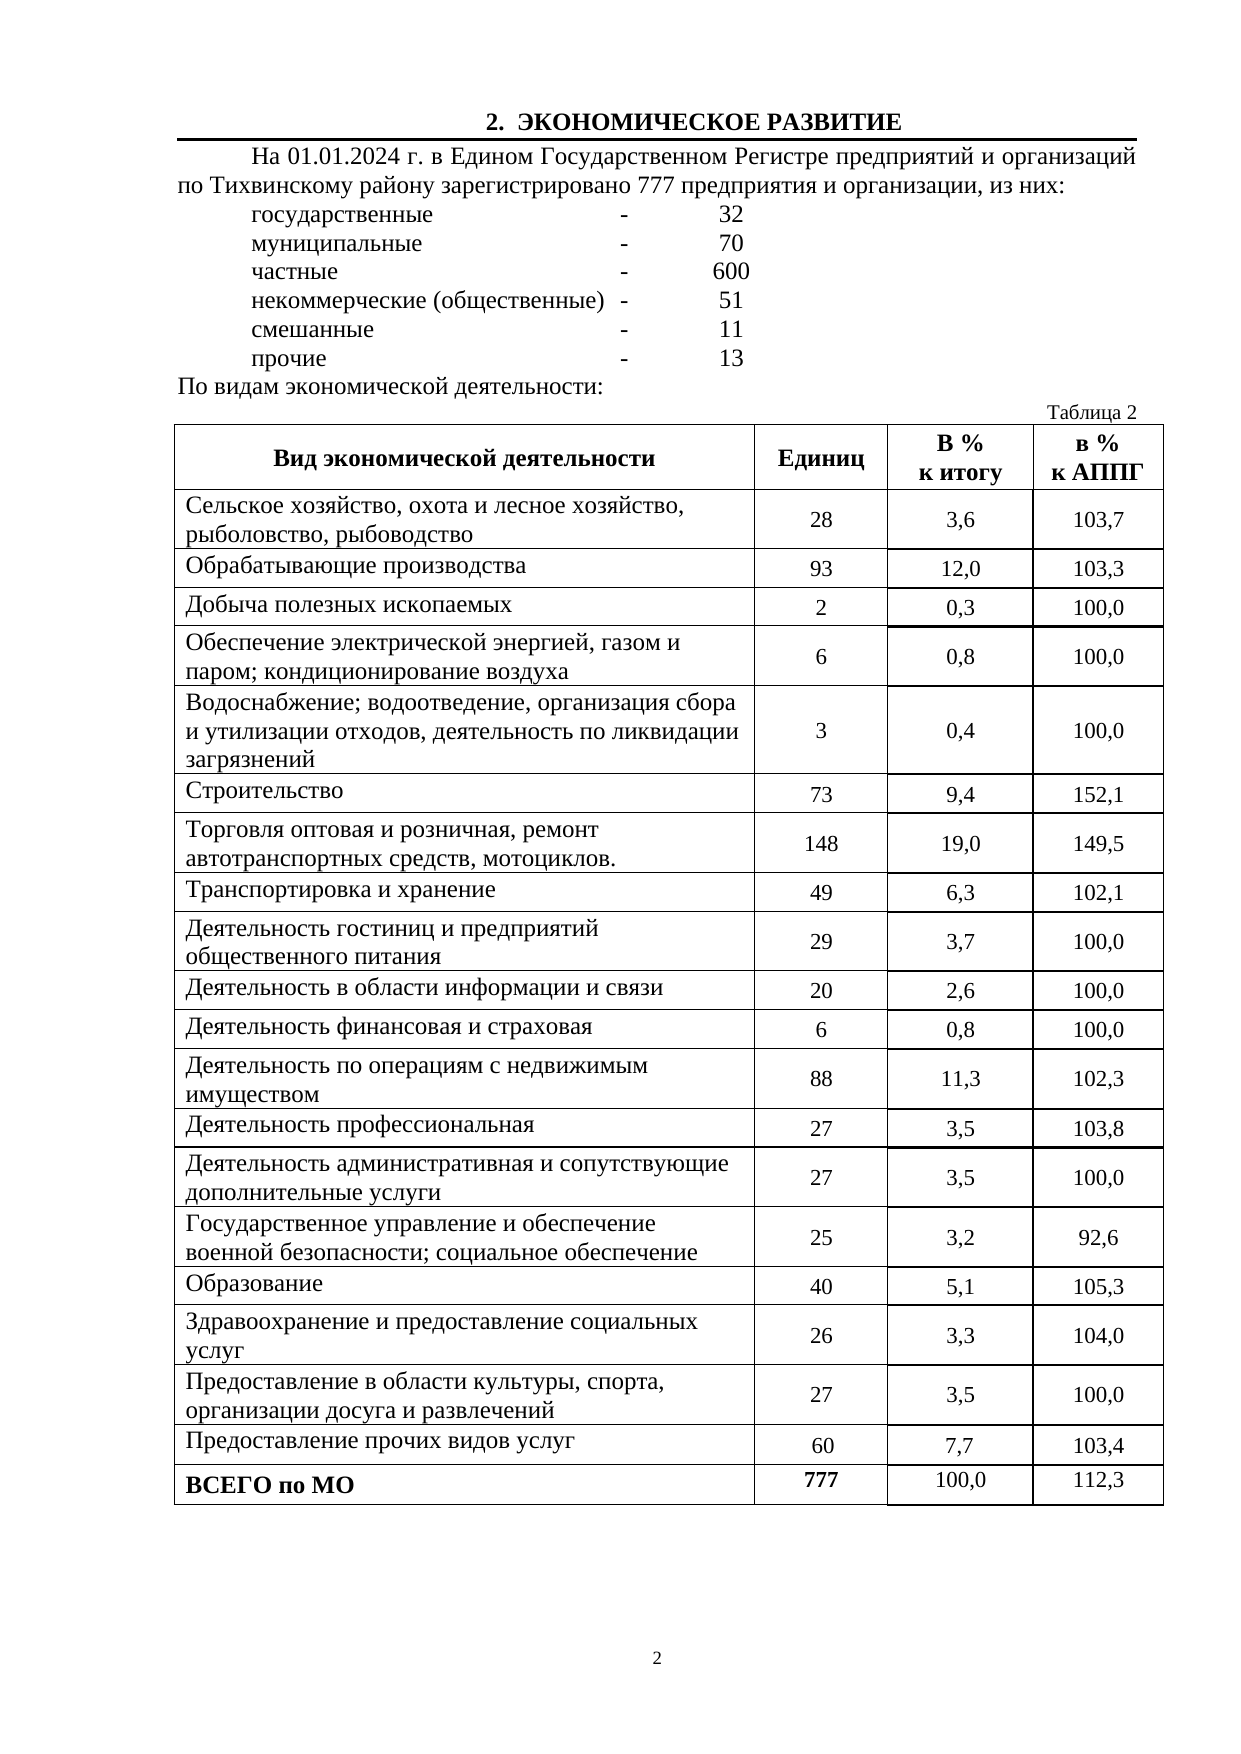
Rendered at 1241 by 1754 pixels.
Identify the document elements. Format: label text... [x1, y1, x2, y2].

table_cell 0,3 [888, 589, 1032, 625]
table_cell Обрабатывающие производства [175, 549, 754, 587]
table_cell 2,6 [888, 972, 1032, 1009]
table_cell 100,0 [1034, 972, 1163, 1009]
table_cell 3,5 [888, 1366, 1032, 1423]
table_cell 9,4 [888, 775, 1032, 812]
table_cell 19,0 [888, 814, 1032, 872]
table_cell Деятельность финансовая и страховая [175, 1010, 754, 1048]
table_cell 105,3 [1034, 1268, 1163, 1304]
table_cell 29 [755, 912, 887, 970]
table_cell 0,8 [888, 628, 1032, 685]
table_cell 25 [755, 1207, 887, 1266]
table_cell 152,1 [1034, 775, 1163, 812]
table_cell 88 [755, 1049, 887, 1107]
table_cell 100,0 [1034, 628, 1163, 685]
table_cell 3,3 [888, 1306, 1032, 1364]
table_cell 20 [755, 971, 887, 1009]
table_cell Деятельность гостиниц и предприятий общественного питания [175, 912, 754, 970]
table_cell 102,3 [1034, 1050, 1163, 1107]
table_cell 26 [755, 1305, 887, 1364]
table_cell Обеспечение электрической энергией, газом и паром; кондиционирование воздуха [175, 626, 754, 685]
table_cell 2 [755, 588, 887, 625]
text государственные - 32 [177, 199, 1137, 228]
table_cell 60 [755, 1425, 887, 1464]
table_cell 27 [755, 1365, 887, 1423]
table_cell 104,0 [1034, 1306, 1163, 1364]
text На 01.01.2024 г. в Едином Государственном Регистре предприятий и организаций по Тихвинскому району зарегистрировано 777 предприятия и организации, из них: [177, 141, 1137, 199]
table_cell Добыча полезных ископаемых [175, 588, 754, 625]
table_cell 27 [755, 1148, 887, 1206]
table_cell Государственное управление и обеспечение военной безопасности; социальное обеспечение [175, 1207, 754, 1266]
text муниципальные - 70 [177, 228, 1137, 256]
table_cell 100,0 [1034, 589, 1163, 625]
table_cell Строительство [175, 774, 754, 812]
table_cell 28 [755, 490, 887, 548]
text 2. ЭКОНОМИЧЕСКОЕ РАЗВИТИЕ [177, 107, 1137, 138]
table_cell 3,7 [888, 913, 1032, 970]
table_cell 7,7 [888, 1426, 1032, 1464]
table_cell Деятельность административная и сопутствующие дополнительные услуги [175, 1148, 754, 1206]
table_cell Транспортировка и хранение [175, 873, 754, 911]
table_cell Деятельность профессиональная [175, 1109, 754, 1146]
text По видам экономической деятельности: [177, 371, 1137, 400]
table_cell Образование [175, 1267, 754, 1304]
table_cell 0,4 [888, 687, 1032, 773]
table_cell 93 [755, 549, 887, 587]
table_cell 27 [755, 1109, 887, 1146]
table_cell 3,5 [888, 1149, 1032, 1206]
table_cell 6 [755, 626, 887, 685]
table_cell 49 [755, 873, 887, 911]
table_cell 6 [755, 1010, 887, 1048]
table_cell 40 [755, 1267, 887, 1304]
table_cell 100,0 [1034, 1011, 1163, 1048]
table_cell 3,6 [888, 490, 1032, 548]
table_cell 100,0 [1034, 1149, 1163, 1206]
table_cell Водоснабжение; водоотведение, организация сбора и утилизации отходов, деятельность по ликвидации загрязнений [175, 686, 754, 773]
table_cell 112,3 [1034, 1466, 1163, 1504]
table_cell 73 [755, 774, 887, 812]
table_cell Предоставление в области культуры, спорта, организации досуга и развлечений [175, 1365, 754, 1423]
text частные - 600 [177, 256, 1137, 285]
table_cell Сельское хозяйство, охота и лесное хозяйство, рыболовство, рыбоводство [175, 490, 754, 548]
text Таблица 2 [177, 400, 1137, 424]
table_header в % к АППГ [1034, 425, 1163, 489]
table_cell Деятельность в области информации и связи [175, 971, 754, 1009]
table_header В % к итогу [888, 425, 1033, 489]
table_cell 103,3 [1034, 550, 1163, 587]
table_cell 103,4 [1034, 1426, 1163, 1464]
table_cell 3 [755, 686, 887, 773]
table_header Вид экономической деятельности [175, 425, 754, 489]
table_cell Деятельность по операциям с недвижимым имуществом [175, 1049, 754, 1107]
table_header Единиц [755, 425, 887, 489]
table_cell 103,8 [1034, 1110, 1163, 1146]
table_cell 100,0 [888, 1466, 1032, 1504]
table_cell 149,5 [1034, 814, 1163, 872]
table_cell 102,1 [1034, 874, 1163, 911]
table_cell 3,5 [888, 1110, 1032, 1146]
table_cell 100,0 [1034, 913, 1163, 970]
text некоммерческие (общественные) - 51 [177, 285, 1137, 314]
table_cell 148 [755, 813, 887, 872]
table_cell Здравоохранение и предоставление социальных услуг [175, 1305, 754, 1364]
table_cell 103,7 [1034, 490, 1163, 548]
table_cell 11,3 [888, 1050, 1032, 1107]
table_cell Предоставление прочих видов услуг [175, 1425, 754, 1464]
table_cell 5,1 [888, 1268, 1032, 1304]
table_cell 6,3 [888, 874, 1032, 911]
table_cell 777 [755, 1465, 887, 1504]
table_cell 92,6 [1034, 1208, 1163, 1266]
table_cell 12,0 [888, 550, 1032, 587]
table_cell 0,8 [888, 1011, 1032, 1048]
table_cell 100,0 [1034, 687, 1163, 773]
table_cell 3,2 [888, 1208, 1032, 1266]
table_cell ВСЕГО по МО [175, 1465, 754, 1504]
table_cell Торговля оптовая и розничная, ремонт автотранспортных средств, мотоциклов. [175, 813, 754, 872]
text прочие - 13 [177, 343, 1137, 371]
text смешанные - 11 [177, 314, 1137, 343]
table_cell 100,0 [1034, 1366, 1163, 1423]
